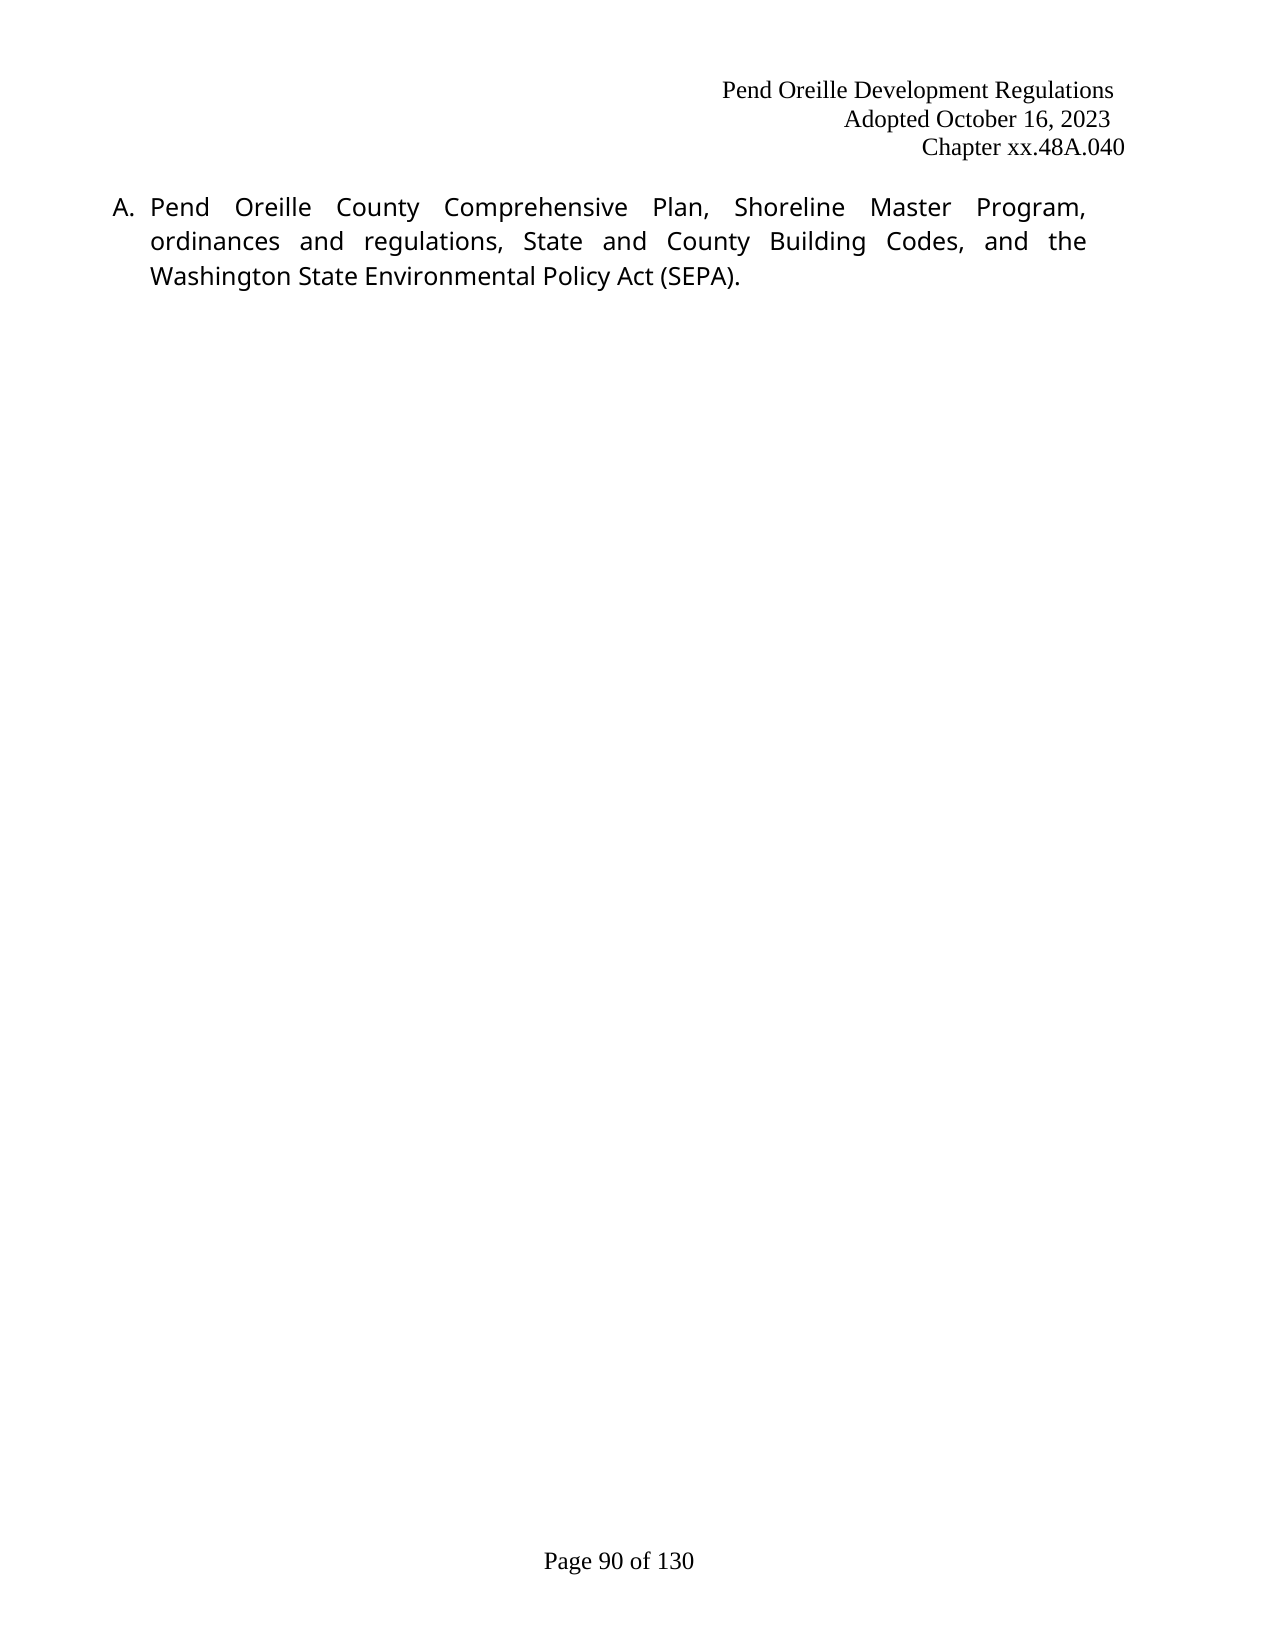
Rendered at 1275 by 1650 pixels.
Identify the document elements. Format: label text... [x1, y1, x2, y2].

text A. Pend Oreille County Comprehensive Plan, Shoreline Master Program, ordinances and regulations, State and County Building Codes, and the Washington State Environmental Policy Act (SEPA). [112, 190, 1087, 292]
